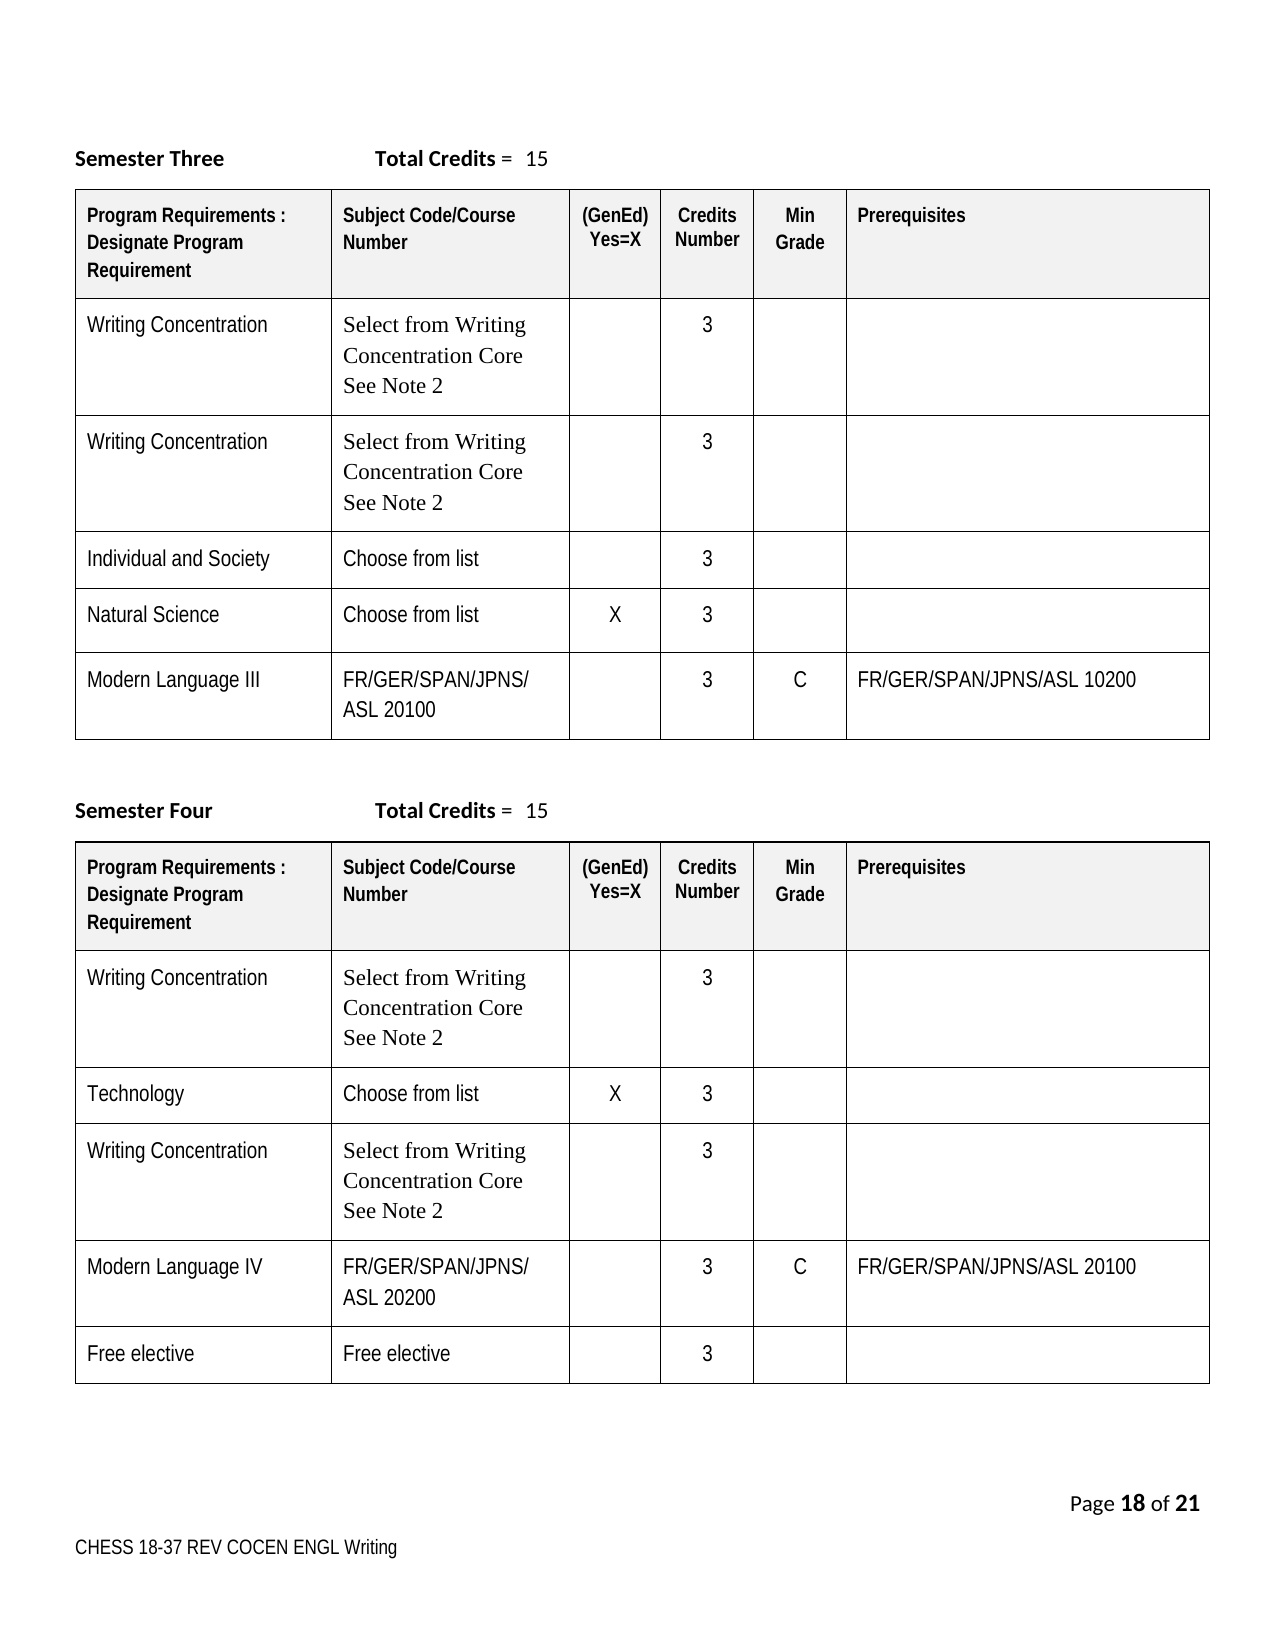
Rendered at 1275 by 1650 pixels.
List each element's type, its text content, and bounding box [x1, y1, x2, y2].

table_cell [847, 299, 1209, 414]
table_cell Choose from list [332, 1068, 569, 1123]
table_cell [847, 1068, 1209, 1123]
table_cell [847, 589, 1209, 652]
table_header (GenEd) Yes=X [570, 190, 660, 298]
table_cell [754, 1068, 846, 1123]
table_header Program Requirements : Designate Program Requirement [76, 843, 331, 950]
table_cell [754, 1327, 846, 1382]
table_cell Writing Concentration [76, 951, 331, 1067]
table_cell Free elective [332, 1327, 569, 1382]
table_cell 3 [661, 532, 753, 587]
table_cell X [570, 589, 660, 652]
table_cell FR/GER/SPAN/JPNS/ASL 10200 [847, 653, 1209, 738]
table_header Credits Number [661, 190, 753, 298]
text Semester Four Total Credits = 15 [75, 797, 1200, 825]
table_cell Individual and Society [76, 532, 331, 587]
table_cell Select from Writing Concentration Core See Note 2 [332, 416, 569, 531]
table_cell FR/GER/SPAN/JPNS/ ASL 20100 [332, 653, 569, 738]
table_cell [754, 951, 846, 1067]
table_cell [847, 1327, 1209, 1382]
table_header (GenEd) Yes=X [570, 843, 660, 950]
table_header Credits Number [661, 843, 753, 950]
table_cell [570, 532, 660, 587]
table_cell [847, 532, 1209, 587]
table_cell FR/GER/SPAN/JPNS/ASL 20100 [847, 1241, 1209, 1326]
table_cell [754, 1124, 846, 1240]
table_cell Choose from list [332, 532, 569, 587]
table_cell [570, 951, 660, 1067]
table_cell [754, 416, 846, 531]
table_header Prerequisites [847, 190, 1209, 298]
table_cell [570, 416, 660, 531]
table_header Subject Code/Course Number [332, 190, 569, 298]
table_cell Free elective [76, 1327, 331, 1382]
table_header Prerequisites [847, 843, 1209, 950]
table_cell 3 [661, 951, 753, 1067]
table_cell [570, 653, 660, 738]
table_cell Select from Writing Concentration Core See Note 2 [332, 951, 569, 1067]
table_cell FR/GER/SPAN/JPNS/ ASL 20200 [332, 1241, 569, 1326]
table_cell Writing Concentration [76, 299, 331, 414]
table_cell C [754, 653, 846, 738]
table_cell [847, 1124, 1209, 1240]
table_cell [847, 951, 1209, 1067]
table_cell 3 [661, 589, 753, 652]
table_cell [754, 589, 846, 652]
table_cell [754, 299, 846, 414]
table_cell Technology [76, 1068, 331, 1123]
table_cell [847, 416, 1209, 531]
table_cell [570, 1124, 660, 1240]
table_cell Select from Writing Concentration Core See Note 2 [332, 299, 569, 414]
table_header Subject Code/Course Number [332, 843, 569, 950]
table_cell Natural Science [76, 589, 331, 652]
table_cell Writing Concentration [76, 416, 331, 531]
table_cell 3 [661, 299, 753, 414]
table_cell 3 [661, 416, 753, 531]
table_header Min Grade [754, 843, 846, 950]
table_header Program Requirements : Designate Program Requirement [76, 190, 331, 298]
table_cell 3 [661, 1124, 753, 1240]
table_cell 3 [661, 1068, 753, 1123]
table_header Min Grade [754, 190, 846, 298]
table_cell 3 [661, 1241, 753, 1326]
table_cell C [754, 1241, 846, 1326]
table_cell [570, 299, 660, 414]
table_cell Select from Writing Concentration Core See Note 2 [332, 1124, 569, 1240]
table_cell Modern Language III [76, 653, 331, 738]
table_cell X [570, 1068, 660, 1123]
table_cell [570, 1241, 660, 1326]
table_cell [570, 1327, 660, 1382]
text Semester Three Total Credits = 15 [75, 144, 1200, 172]
table_cell 3 [661, 1327, 753, 1382]
table_cell Modern Language IV [76, 1241, 331, 1326]
table_cell Choose from list [332, 589, 569, 652]
table_cell Writing Concentration [76, 1124, 331, 1240]
table_cell 3 [661, 653, 753, 738]
table_cell [754, 532, 846, 587]
